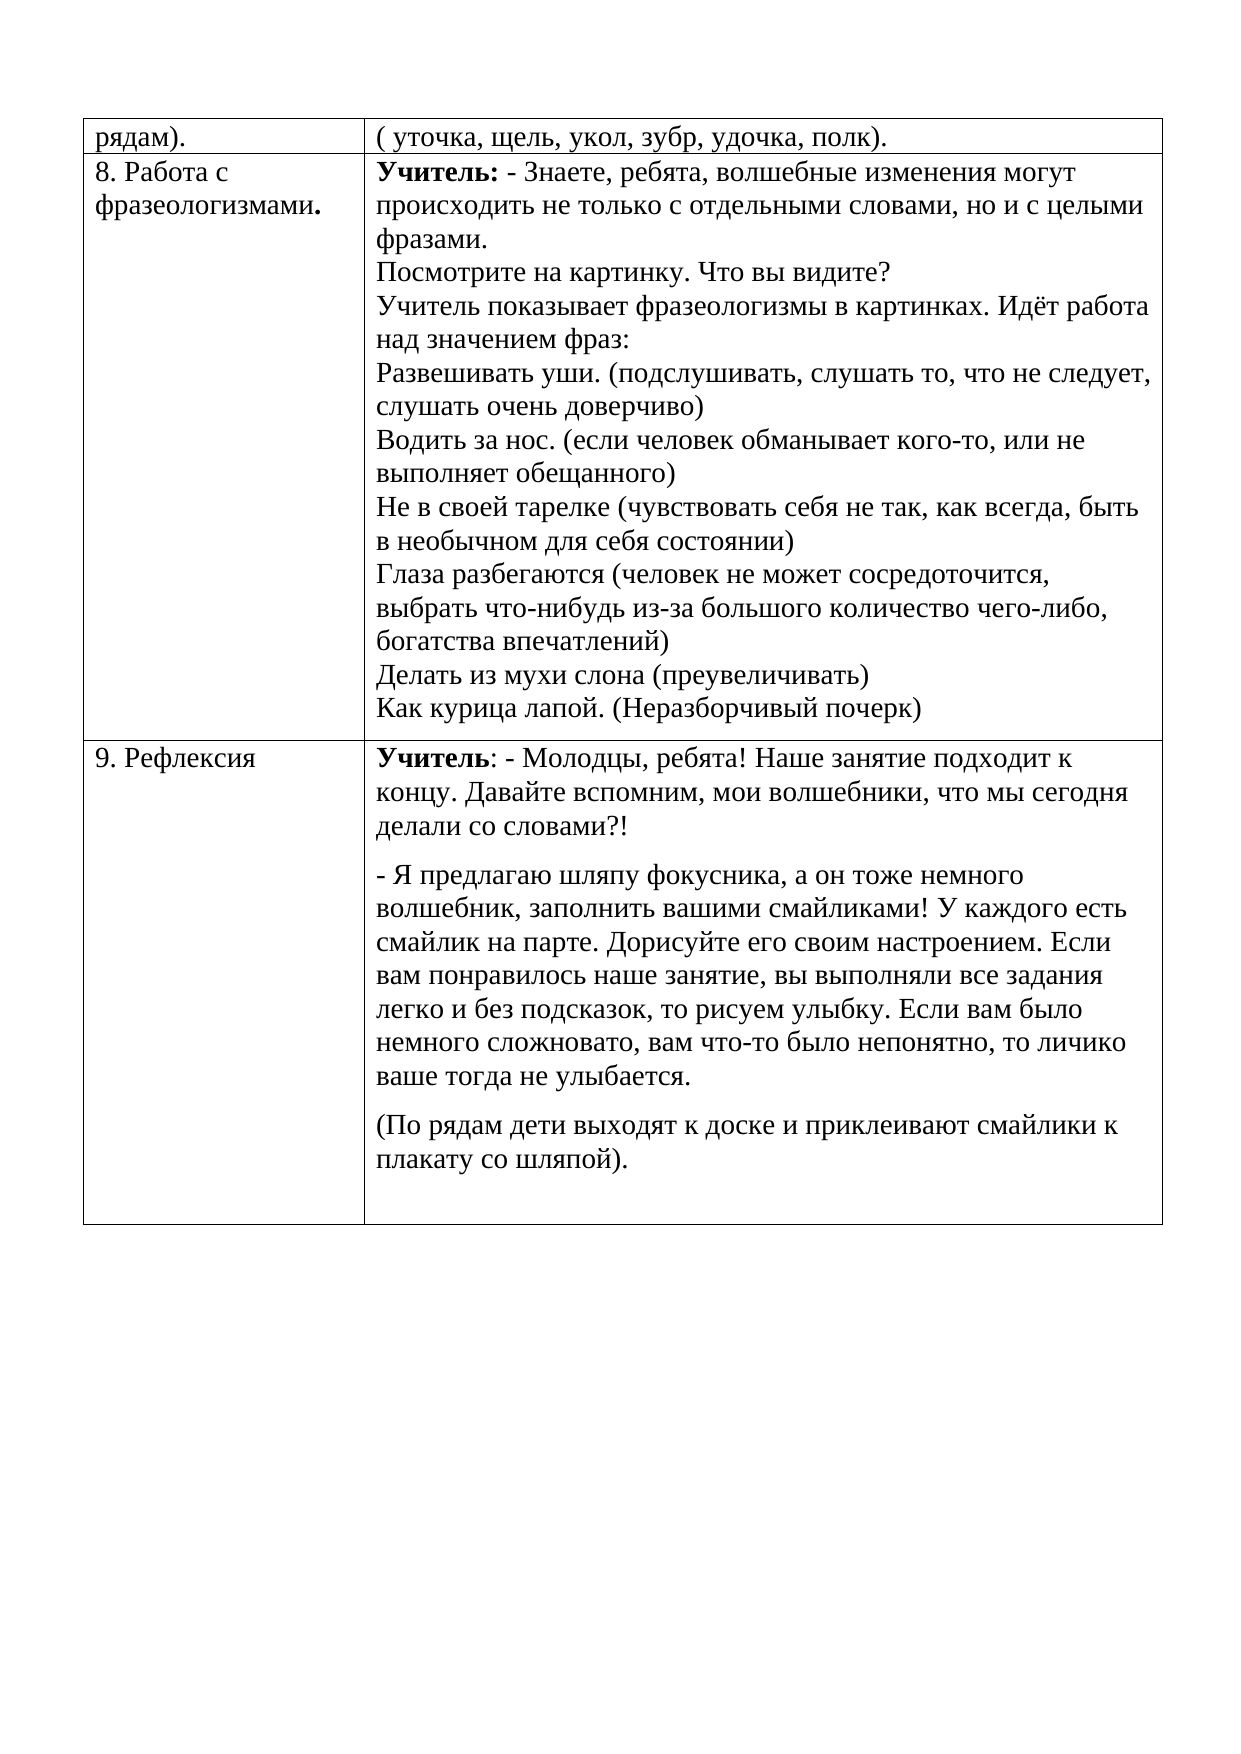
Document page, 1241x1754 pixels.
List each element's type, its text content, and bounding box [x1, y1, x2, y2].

table_cell 8. Работа с фразеологизмами. [84, 154, 364, 739]
table_cell 9. Рефлексия [84, 741, 364, 1223]
table_cell Учитель: - Знаете, ребята, волшебные изменения могут происходить не только с отдельными словами, но и с целыми фразами. Посмотрите на картинку. Что вы видите? Учитель показывает фразеологизмы в картинках. Идёт работа над значением фраз: Развешивать уши. (подслушивать, слушать то, что не следует, слушать очень доверчиво) Водить за нос. (если человек обманывает кого-то, или не выполняет обещанного) Не в своей тарелке (чувствовать себя не так, как всегда, быть в необычном для себя состоянии) Глаза разбегаются (человек не может сосредоточится, выбрать что-нибудь из-за большого количество чего-либо, богатства впечатлений) Делать из мухи слона (преувеличивать) Как курица лапой. (Неразборчивый почерк) [365, 154, 1162, 739]
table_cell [365, 119, 1162, 153]
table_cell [84, 119, 364, 153]
table_cell Учитель: - Молодцы, ребята! Наше занятие подходит к концу. Давайте вспомним, мои волшебники, что мы сегодня делали со словами?! - Я предлагаю шляпу фокусника, а он тоже немного волшебник, заполнить вашими смайликами! У каждого есть смайлик на парте. Дорисуйте его своим настроением. Если вам понравилось наше занятие, вы выполняли все задания легко и без подсказок, то рисуем улыбку. Если вам было немного сложновато, вам что-то было непонятно, то личико ваше тогда не улыбается. (По рядам дети выходят к доске и приклеивают смайлики к плакату со шляпой). [365, 741, 1162, 1223]
